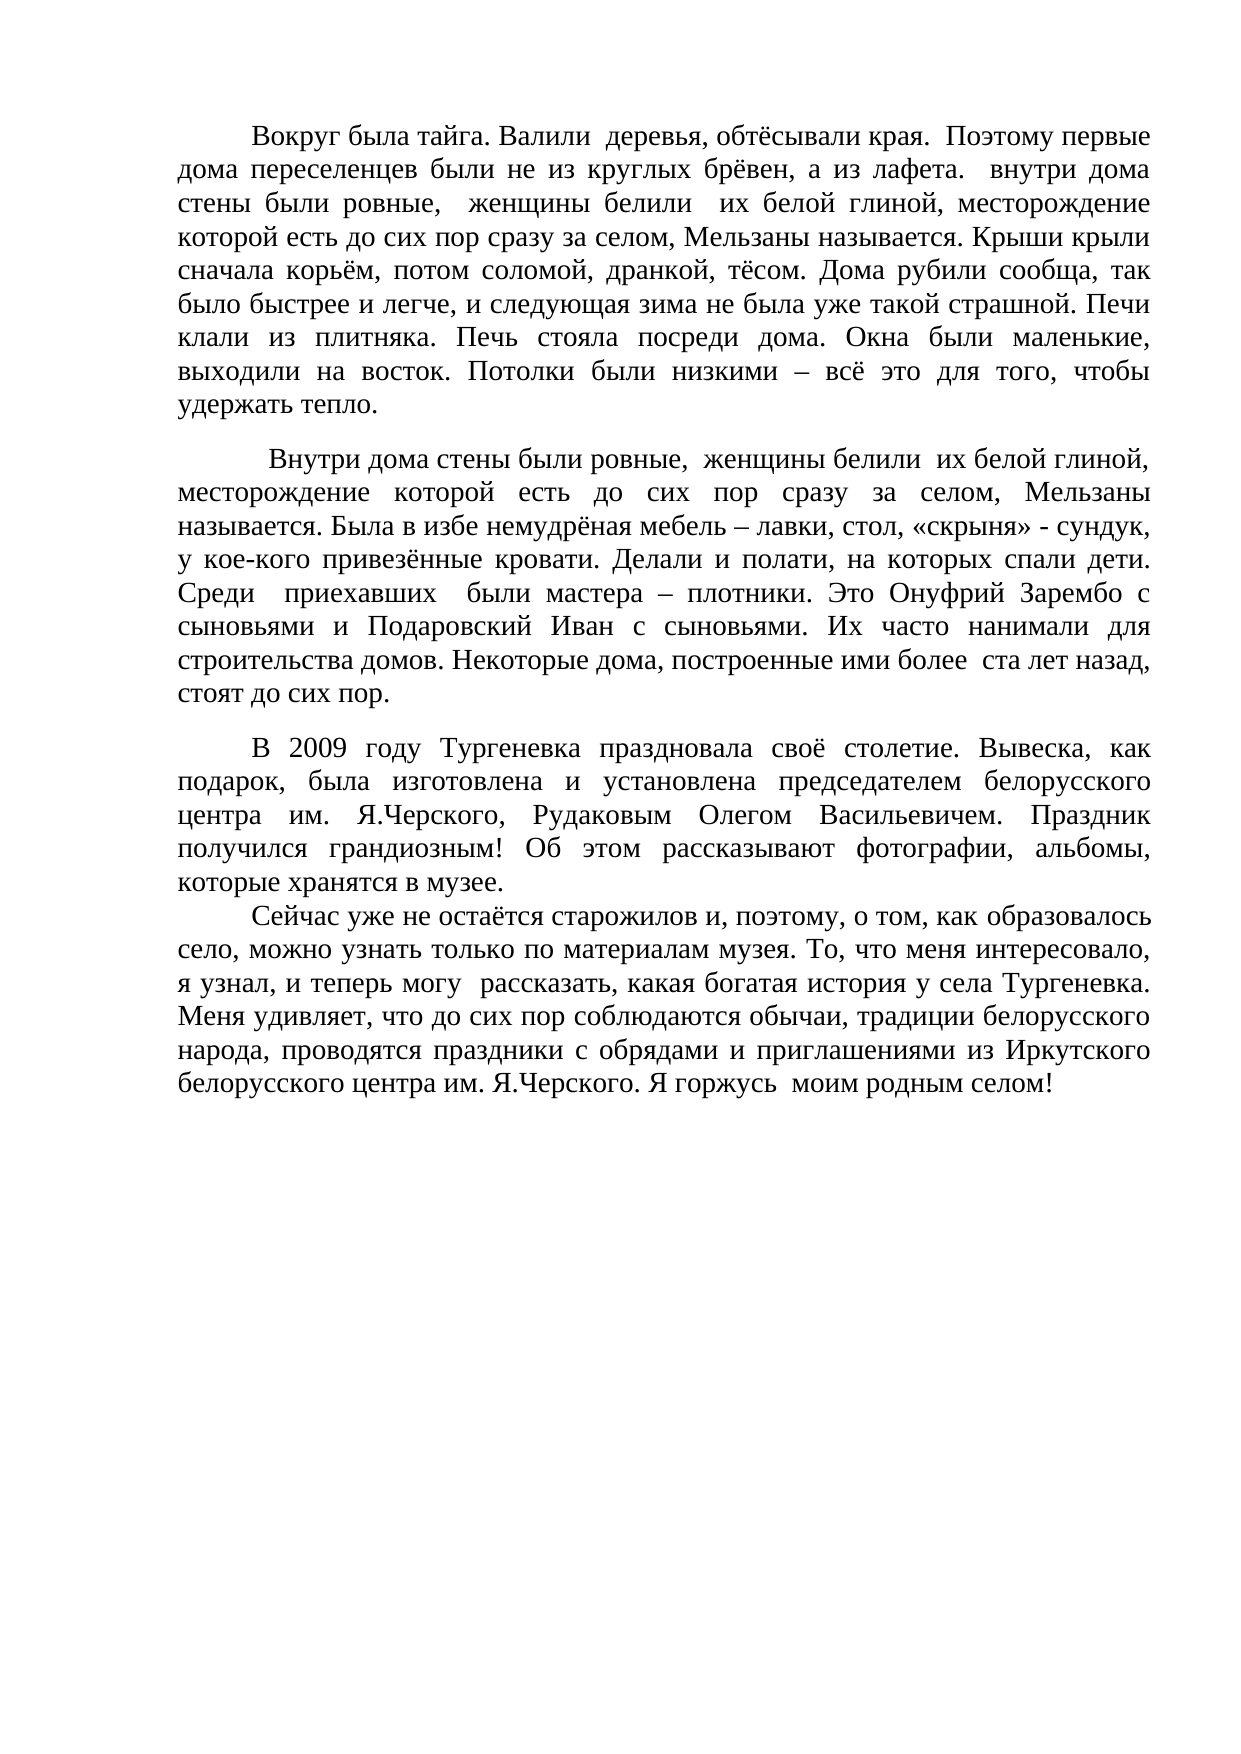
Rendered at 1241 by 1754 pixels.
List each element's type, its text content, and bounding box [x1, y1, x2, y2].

text Вокруг была тайга. Валили деревья, обтёсывали края. Поэтому первые дома переселенцев были не из круглых брёвен, а из лафета. внутри дома стены были ровные, женщины белили их белой глиной, месторождение которой есть до сих пор сразу за селом, Мельзаны называется. Крыши крыли сначала корьём, потом соломой, дранкой, тёсом. Дома рубили сообща, так было быстрее и легче, и следующая зима не была уже такой страшной. Печи клали из плитняка. Печь стояла посреди дома. Окна были маленькие, выходили на восток. Потолки были низкими – всё это для того, чтобы удержать тепло. [177, 118, 1152, 420]
text В 2009 году Тургеневка праздновала своё столетие. Вывеска, как подарок, была изготовлена и установлена председателем белорусского центра им. Я.Черского, Рудаковым Олегом Васильевичем. Праздник получился грандиозным! Об этом рассказывают фотографии, альбомы, которые хранятся в музее. [177, 730, 1152, 898]
text Внутри дома стены были ровные, женщины белили их белой глиной, месторождение которой есть до сих пор сразу за селом, Мельзаны называется. Была в избе немудрёная мебель – лавки, стол, «скрыня» - сундук, у кое-кого привезённые кровати. Делали и полати, на которых спали дети. Среди приехавших были мастера – плотники. Это Онуфрий Зарембо с сыновьями и Подаровский Иван с сыновьями. Их часто нанимали для строительства домов. Некоторые дома, построенные ими более ста лет назад, стоят до сих пор. [177, 441, 1152, 709]
text Сейчас уже не остаётся старожилов и, поэтому, о том, как образовалось село, можно узнать только по материалам музея. То, что меня интересовало, я узнал, и теперь могу рассказать, какая богатая история у села Тургеневка. Меня удивляет, что до сих пор соблюдаются обычаи, традиции белорусского народа, проводятся праздники с обрядами и приглашениями из Иркутского белорусского центра им. Я.Черского. Я горжусь моим родным селом! [177, 898, 1152, 1099]
